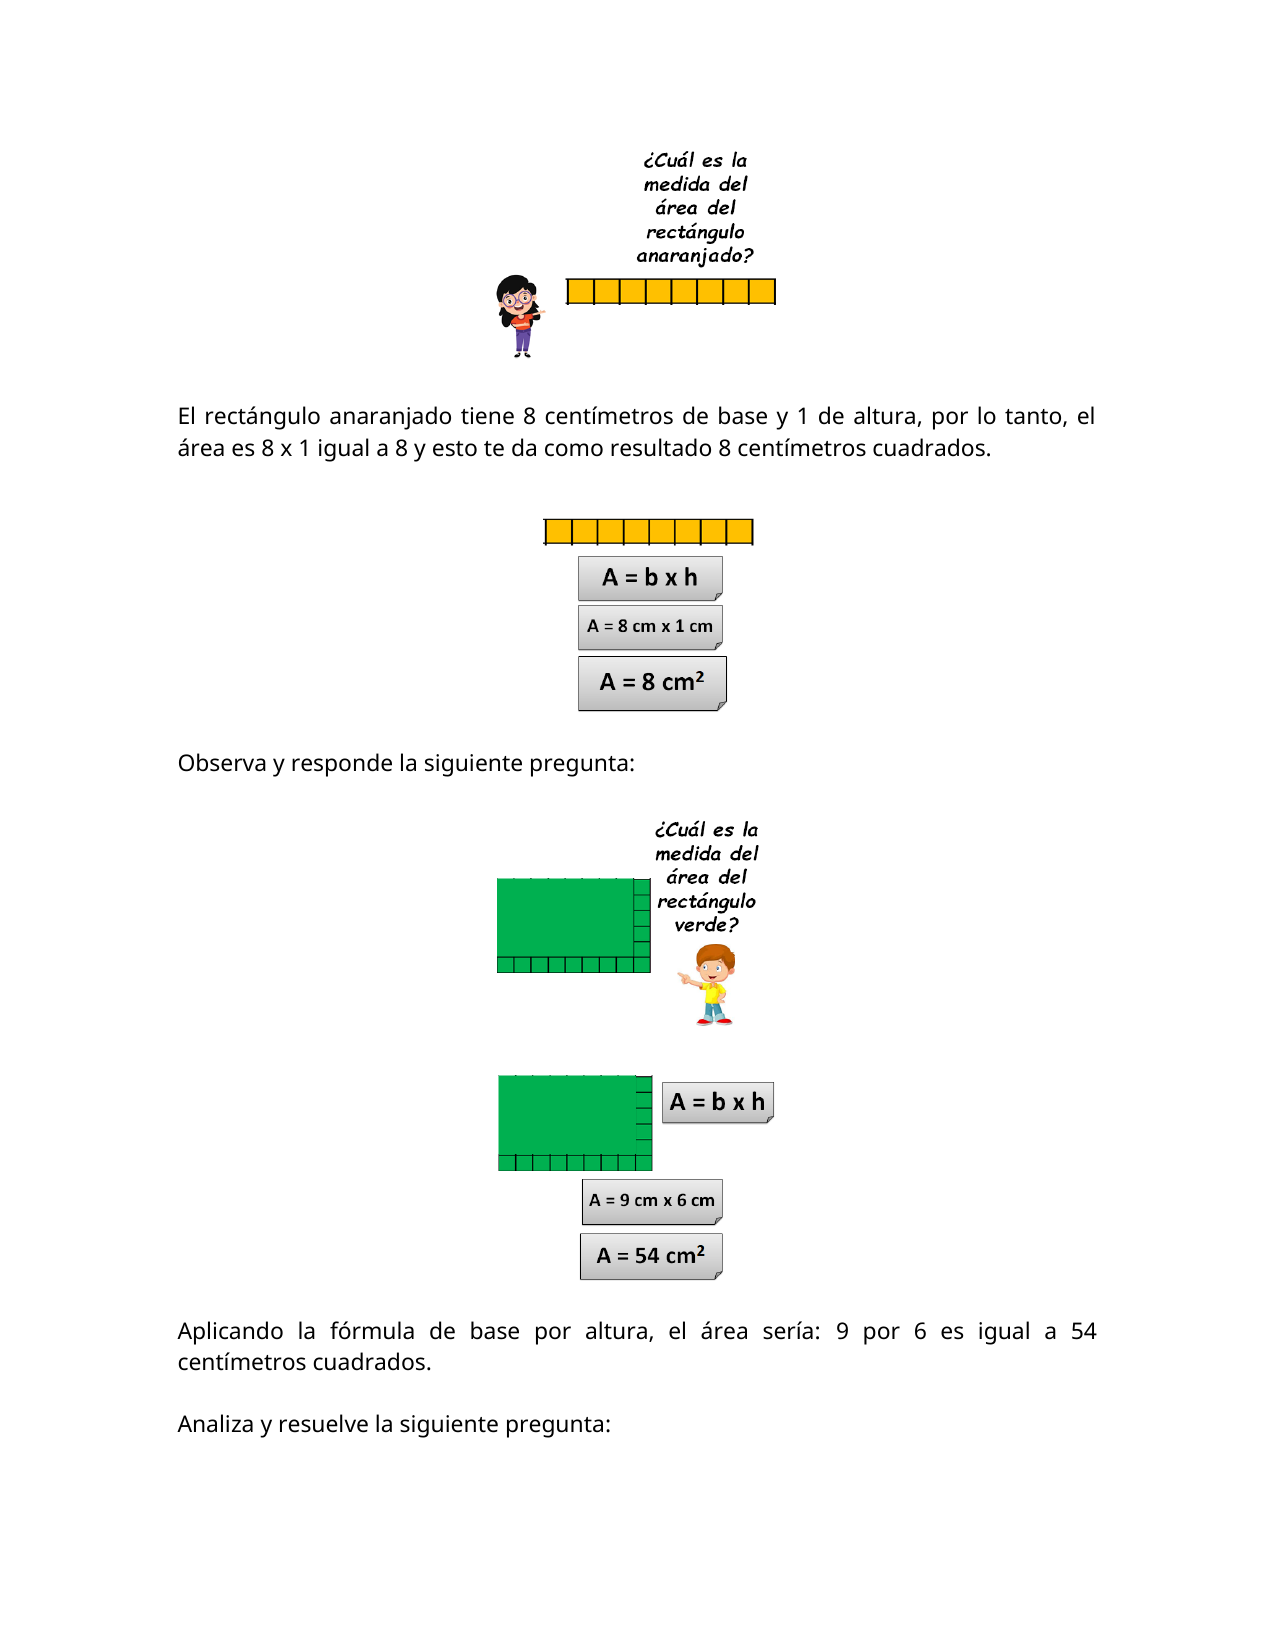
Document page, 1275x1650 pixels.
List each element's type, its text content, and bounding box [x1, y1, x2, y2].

picture [489, 147, 786, 369]
picture [489, 809, 786, 1031]
text Analiza y resuelve la siguiente pregunta: [177, 1408, 1098, 1440]
picture [489, 1062, 786, 1284]
text El rectángulo anaranjado tiene 8 centímetros de base y 1 de altura, por lo tanto, el área es 8 x 1 igual a 8 y esto te da como resultado 8 centímetros cuadrados. [177, 400, 1098, 463]
picture [489, 494, 786, 716]
text Observa y responde la siguiente pregunta: [177, 747, 1098, 778]
text Aplicando la fórmula de base por altura, el área sería: 9 por 6 es igual a 54 centímetros cuadrados. [177, 1315, 1098, 1377]
